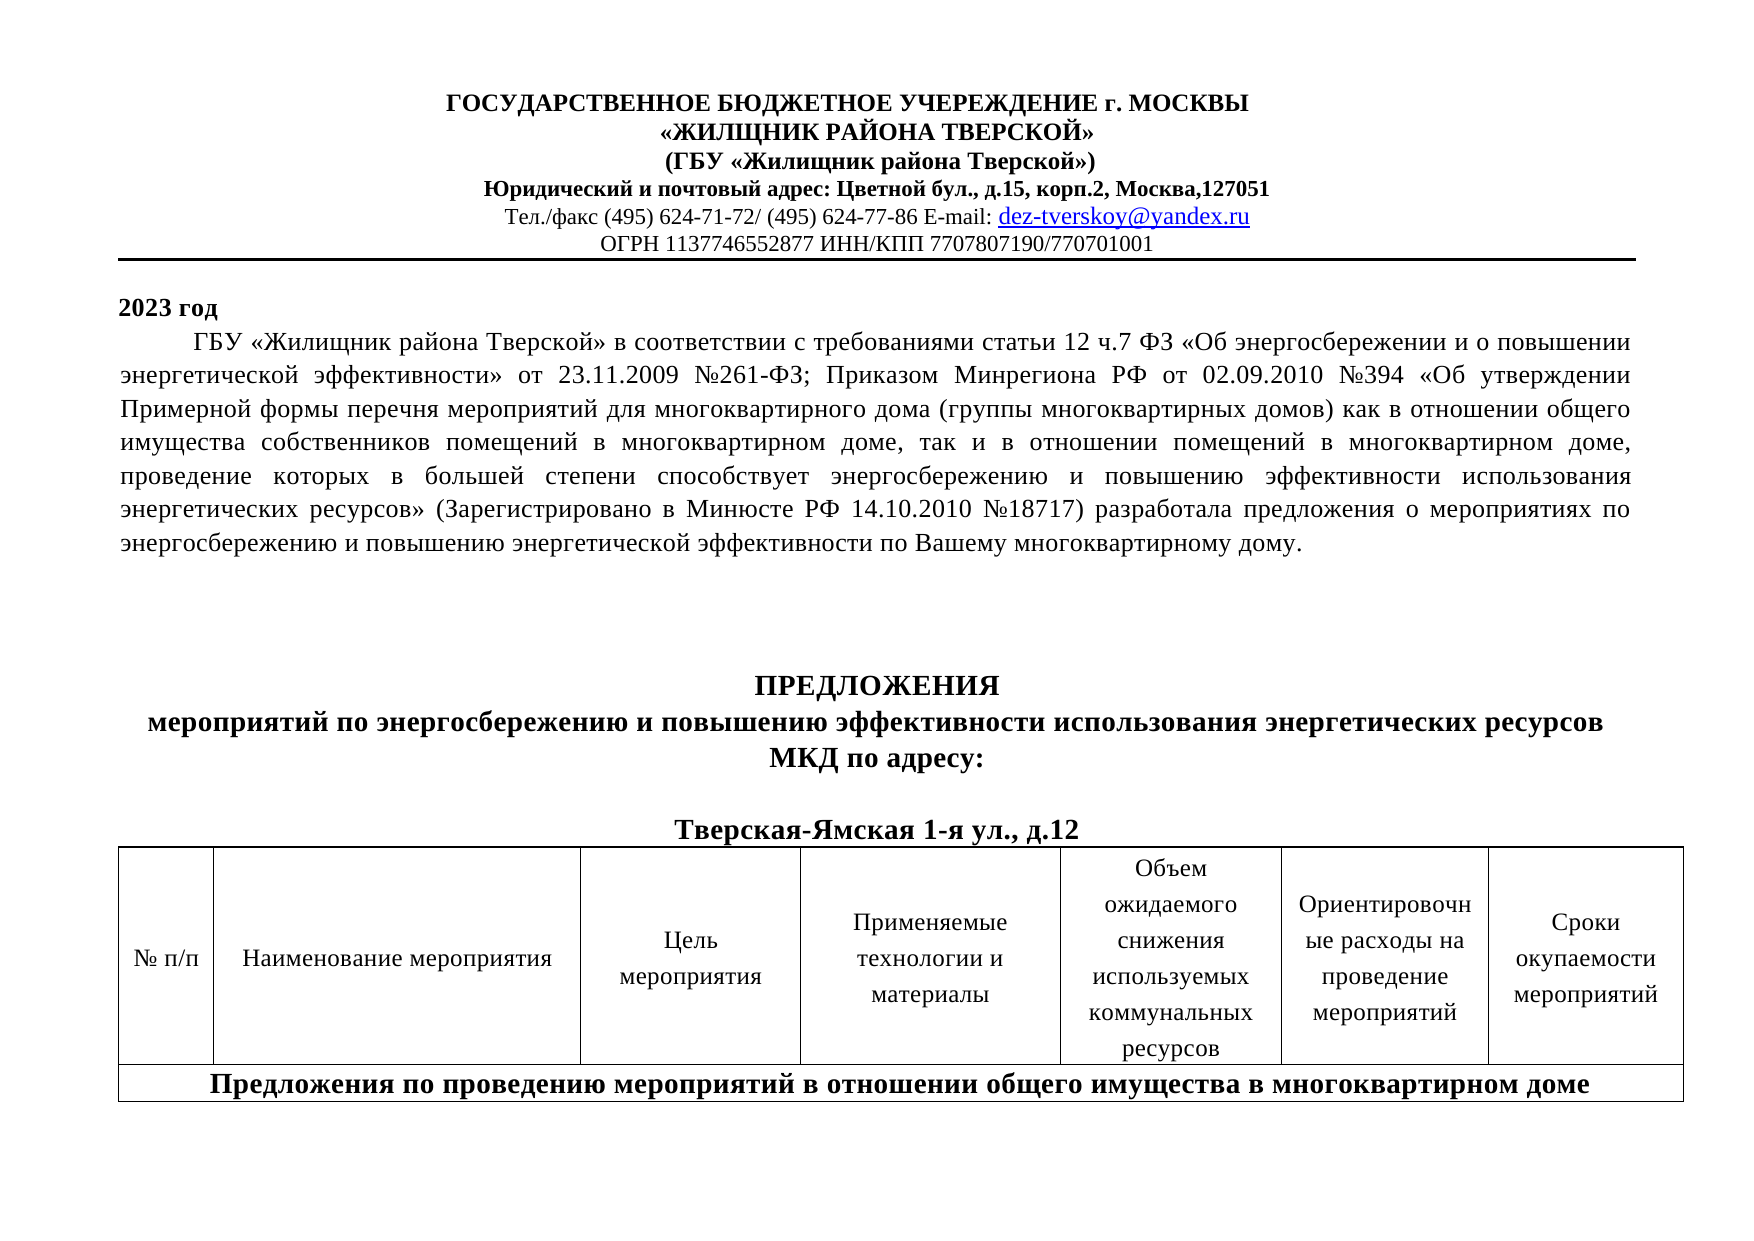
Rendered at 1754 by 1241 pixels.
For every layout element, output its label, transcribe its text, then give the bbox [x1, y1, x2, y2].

text ПРЕДЛОЖЕНИЯ [118, 666, 1636, 702]
table_header Объем ожидаемого снижения используемых коммунальных ресурсов [1061, 848, 1281, 1064]
text мероприятий по энергосбережению и повышению эффективности использования энергетических ресурсов МКД по адресу: [118, 702, 1636, 774]
table_header Сроки окупаемости мероприятий [1489, 848, 1683, 1064]
table_header Наименование мероприятия [214, 848, 580, 1064]
text (ГБУ «Жилищник района Тверской») [118, 146, 1636, 175]
text «ЖИЛЩНИК РАЙОНА ТВЕРСКОЙ» [118, 117, 1636, 146]
text Тел./факс (495) 624-71-72/ (495) 624-77-86 E-mail: dez-tverskoy@yandex.ru [118, 201, 1636, 230]
text ОГРН 1137746552877 ИНН/КПП 7707807190/770701001 [118, 230, 1636, 258]
table_header Цель мероприятия [581, 848, 800, 1064]
text Юридический и почтовый адрес: Цветной бул., д.15, корп.2, Москва,127051 [118, 175, 1636, 201]
text Тверская-Ямская 1-я ул., д.12 [118, 810, 1636, 846]
table_header Применяемые технологии и материалы [801, 848, 1060, 1064]
table_cell Предложения по проведению мероприятий в отношении общего имущества в многоквартирном доме [119, 1065, 1683, 1101]
text 2023 год [118, 290, 1634, 323]
table_header № п/п [119, 848, 213, 1064]
table_header Ориентировочные расходы на проведение мероприятий [1282, 848, 1488, 1064]
text ГОСУДАРСТВЕННОЕ БЮДЖЕТНОЕ УЧЕРЕЖДЕНИЕ г. МОСКВЫ [59, 88, 1636, 117]
text ГБУ «Жилищник района Тверской» в соответствии с требованиями статьи 12 ч.7 ФЗ «Об энергосбережении и о повышении энергетической эффективности» от 23.11.2009 №261-ФЗ; Приказом Минрегиона РФ от 02.09.2010 №394 «Об утверждении Примерной формы перечня мероприятий для многоквартирного дома (группы многоквартирных домов) как в отношении общего имущества собственников помещений в многоквартирном доме, так и в отношении помещений в многоквартирном доме, проведение которых в большей степени способствует энергосбережению и повышению эффективности использования энергетических ресурсов» (Зарегистрировано в Минюсте РФ 14.10.2010 №18717) разработала предложения о мероприятиях по энергосбережению и повышению энергетической эффективности по Вашему многоквартирному дому. [120, 323, 1634, 558]
